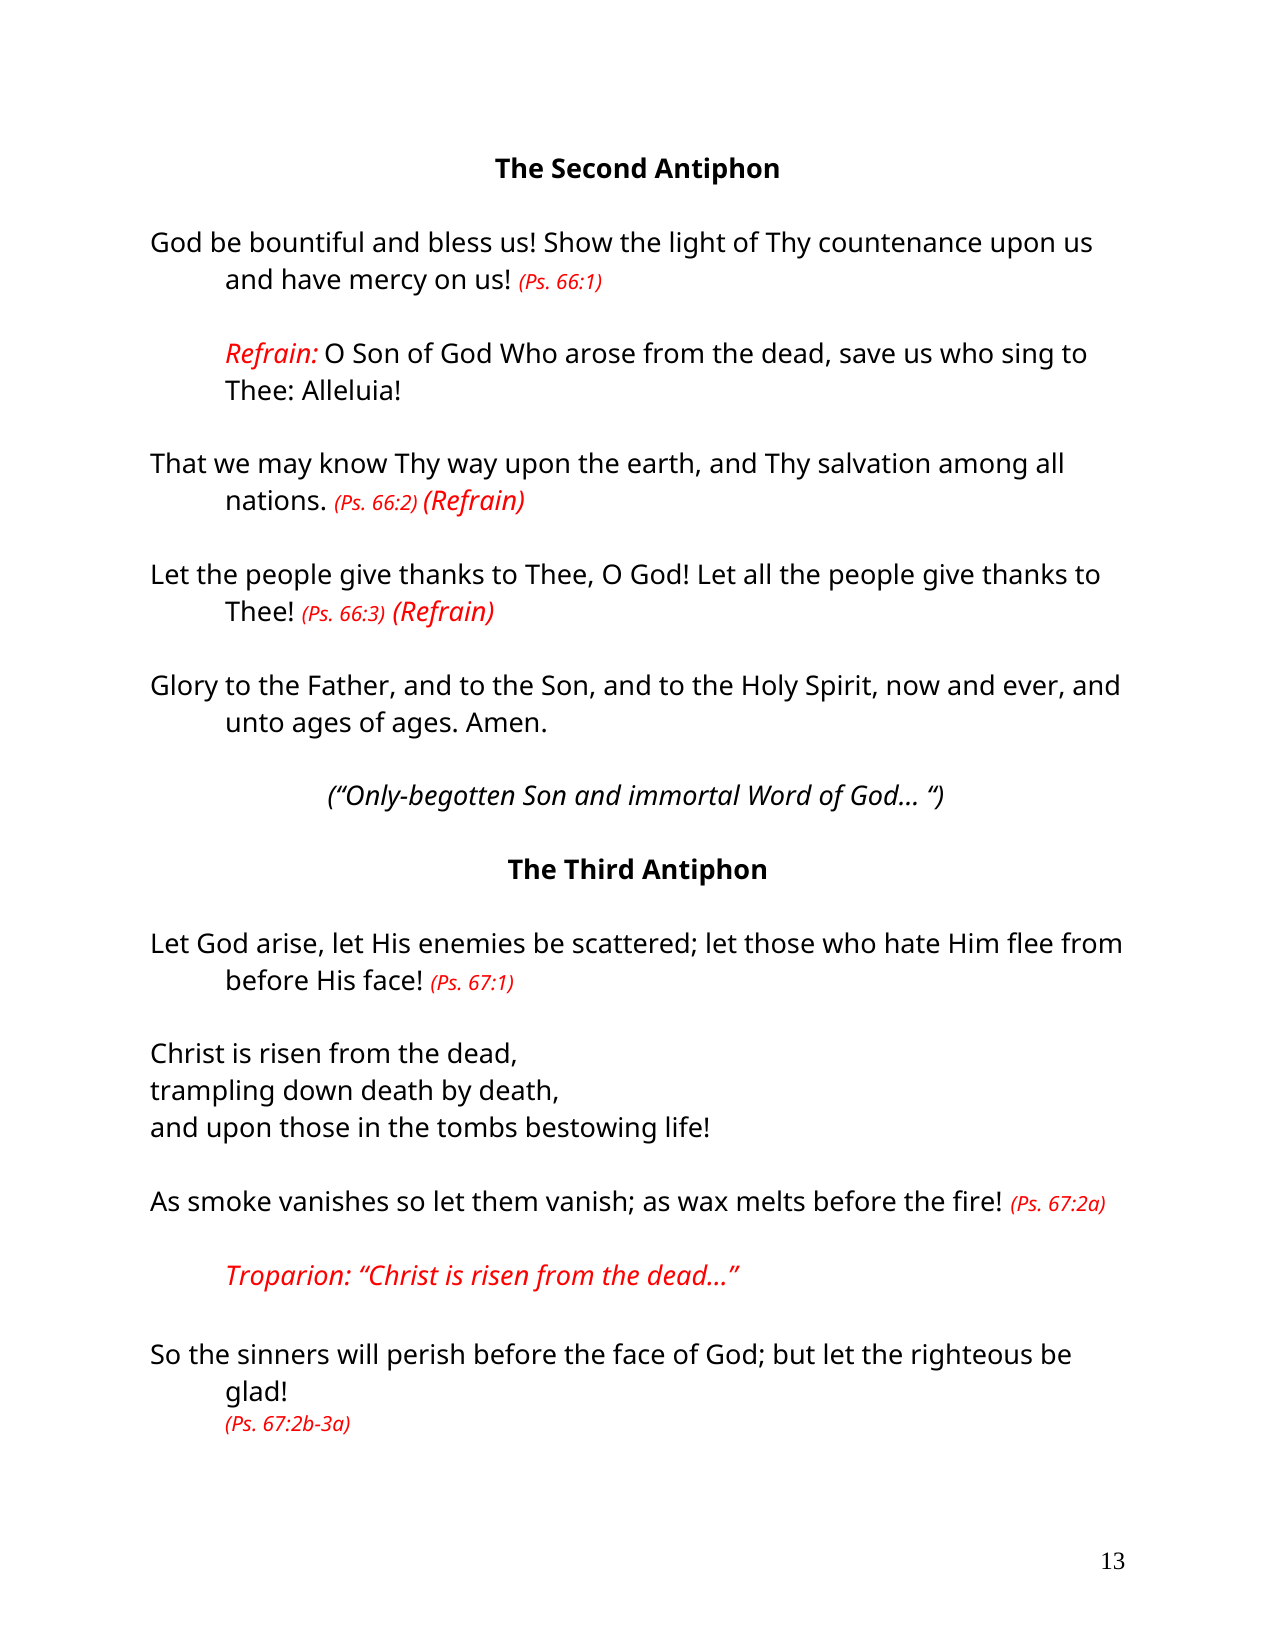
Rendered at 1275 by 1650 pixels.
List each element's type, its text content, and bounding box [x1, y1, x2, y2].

text Refrain: O Son of God Who arose from the dead, save us who sing to Thee: Alleluia! [150, 334, 1125, 408]
text Let God arise, let His enemies be scattered; let those who hate Him flee from before His face! (Ps. 67:1) [150, 924, 1125, 998]
text As smoke vanishes so let them vanish; as wax melts before the fire! (Ps. 67:2a) [150, 1182, 1125, 1219]
text The Second Antiphon [150, 150, 1125, 187]
text trampling down death by death, [150, 1072, 1125, 1109]
text The Third Antiphon [150, 851, 1125, 887]
text God be bountiful and bless us! Show the light of Thy countenance upon us and have mercy on us! (Ps. 66:1) [150, 224, 1125, 297]
text and upon those in the tombs bestowing life! [150, 1109, 1125, 1146]
text Let the people give thanks to Thee, O God! Let all the people give thanks to Thee! (Ps. 66:3) (Refrain) [150, 556, 1125, 629]
text So the sinners will perish before the face of God; but let the righteous be glad! [150, 1336, 1125, 1409]
text That we may know Thy way upon the earth, and Thy salvation among all nations. (Ps. 66:2) (Refrain) [150, 445, 1125, 519]
text (“Only-begotten Son and immortal Word of God… “) [150, 777, 1125, 814]
text Glory to the Father, and to the Son, and to the Holy Spirit, now and ever, and unto ages of ages. Amen. [150, 666, 1125, 740]
text Christ is risen from the dead, [150, 1035, 1125, 1072]
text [150, 1256, 1125, 1293]
text (Ps. 67:2b-3a) [225, 1409, 1125, 1438]
